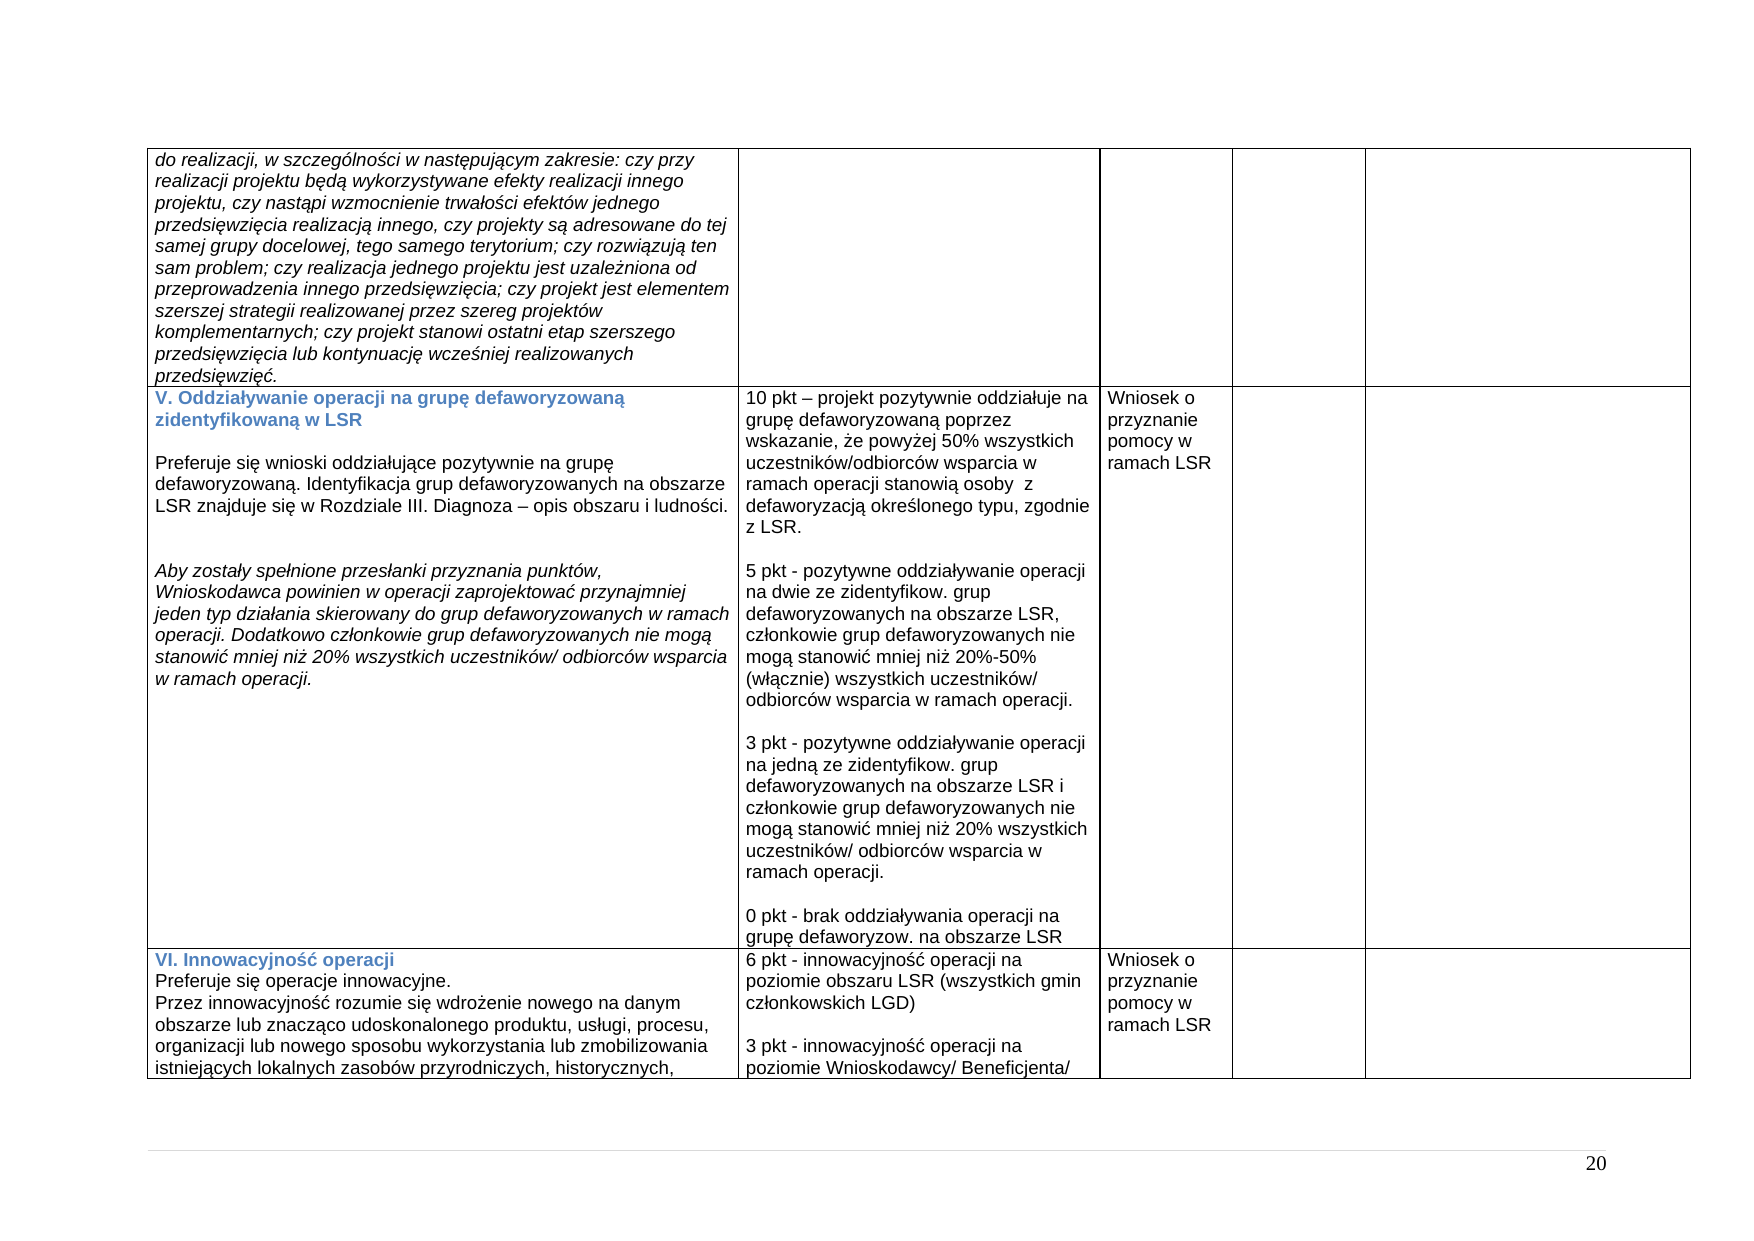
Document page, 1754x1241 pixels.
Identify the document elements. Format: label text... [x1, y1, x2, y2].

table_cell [739, 149, 1099, 386]
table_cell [1101, 949, 1232, 1078]
table_cell [1366, 949, 1690, 1078]
table_cell [1366, 387, 1690, 948]
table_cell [739, 949, 1099, 1078]
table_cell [148, 949, 738, 1078]
table_cell Wniosek o przyznanie pomocy w ramach LSR [1101, 387, 1232, 948]
table_cell [1233, 149, 1365, 386]
table_cell [1233, 387, 1365, 948]
table_cell [1366, 149, 1690, 386]
table_cell V. Oddziaływanie operacji na grupę defaworyzowaną zidentyfikowaną w LSR Preferuje się wnioski oddziałujące pozytywnie na grupę defaworyzowaną. Identyfikacja grup defaworyzowanych na obszarze LSR znajduje się w Rozdziale III. Diagnoza – opis obszaru i ludności. Aby zostały spełnione przesłanki przyznania punktów, Wnioskodawca powinien w operacji zaprojektować przynajmniej jeden typ działania skierowany do grup defaworyzowanych w ramach operacji. Dodatkowo członkowie grup defaworyzowanych nie mogą stanowić mniej niż 20% wszystkich uczestników/ odbiorców wsparcia w ramach operacji. [148, 387, 738, 948]
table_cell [148, 149, 738, 386]
table_cell [1233, 949, 1365, 1078]
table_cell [1101, 149, 1232, 386]
table_cell 10 pkt – projekt pozytywnie oddziałuje na grupę defaworyzowaną poprzez wskazanie, że powyżej 50% wszystkich uczestników/odbiorców wsparcia w ramach operacji stanowią osoby z defaworyzacją określonego typu, zgodnie z LSR. 5 pkt - pozytywne oddziaływanie operacji na dwie ze zidentyfikow. grup defaworyzowanych na obszarze LSR, członkowie grup defaworyzowanych nie mogą stanowić mniej niż 20%-50% (włącznie) wszystkich uczestników/ odbiorców wsparcia w ramach operacji. 3 pkt - pozytywne oddziaływanie operacji na jedną ze zidentyfikow. grup defaworyzowanych na obszarze LSR i członkowie grup defaworyzowanych nie mogą stanowić mniej niż 20% wszystkich uczestników/ odbiorców wsparcia w ramach operacji. 0 pkt - brak oddziaływania operacji na grupę defaworyzow. na obszarze LSR [739, 387, 1099, 948]
